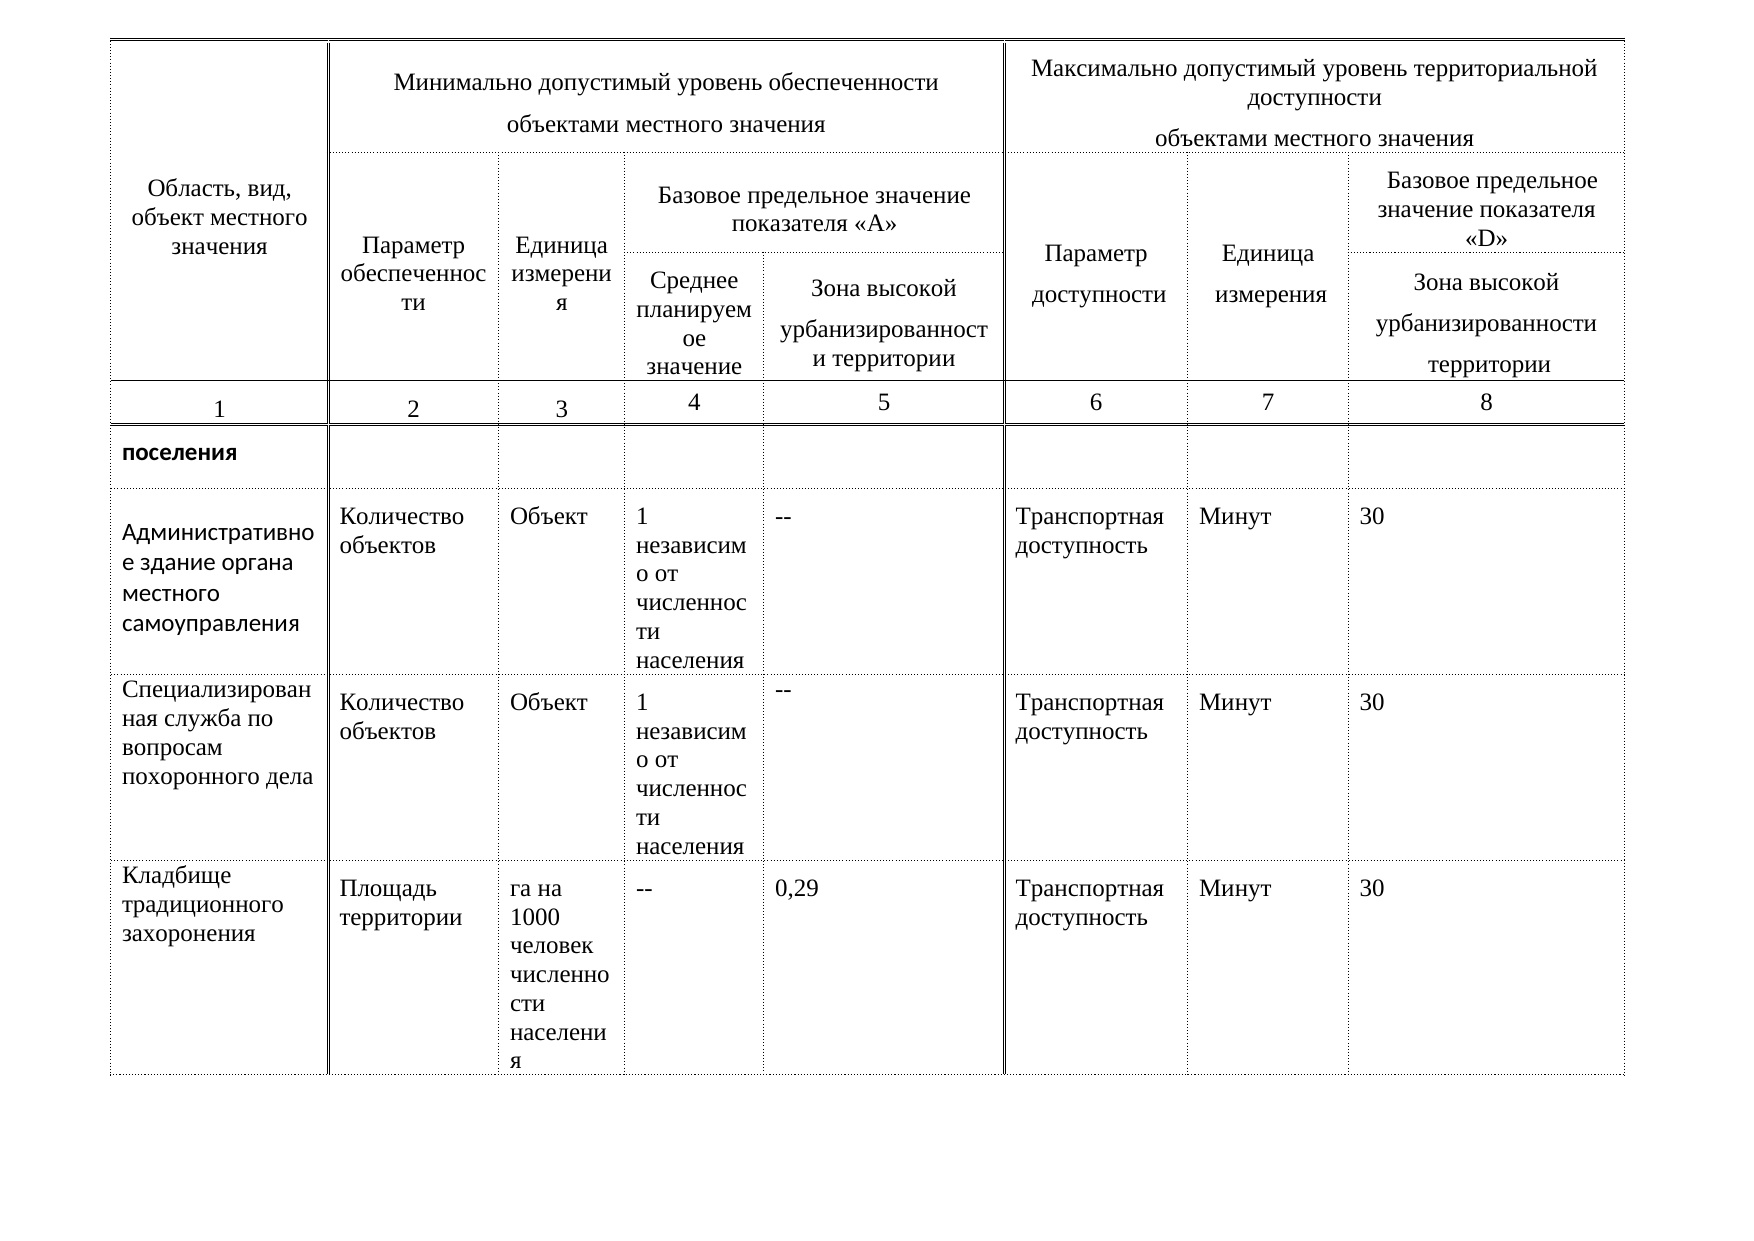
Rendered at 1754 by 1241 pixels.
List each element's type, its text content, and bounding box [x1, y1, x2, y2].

table_cell Минут [1188, 488, 1348, 673]
table_cell [1348, 426, 1624, 487]
table_cell 30 [1348, 674, 1624, 859]
table_cell -- [764, 488, 1003, 673]
table_cell Параметр обеспеченности [330, 152, 498, 380]
table_cell Транспортная доступность [1006, 488, 1188, 673]
table_cell 7 [1188, 381, 1348, 422]
table_cell [625, 426, 763, 487]
table_cell Специализированная служба по вопросам похоронного дела [111, 674, 327, 859]
table_cell Зона высокой урбанизированности территории [1348, 252, 1624, 380]
table_cell 1 независимо от численности населения [625, 488, 763, 673]
table_cell Зона высокой урбанизированности территории [764, 252, 1003, 380]
table_cell Минут [1188, 860, 1348, 1074]
table_cell [499, 426, 624, 487]
table_cell Кладбище традиционного захоронения [111, 860, 327, 1074]
table_cell 0,29 [764, 860, 1003, 1074]
table_cell [1006, 426, 1188, 487]
table_cell Объекты обслуживания городского поселения [111, 426, 327, 487]
table_cell Объект [499, 674, 624, 859]
table_cell 2 [330, 381, 498, 422]
table_cell 3 [499, 381, 624, 422]
table_cell Единица измерения [499, 152, 624, 380]
table_cell 1 [111, 381, 327, 422]
table_cell [330, 426, 498, 487]
table_cell Транспортная доступность [1006, 860, 1188, 1074]
table_cell [1188, 426, 1348, 487]
table_cell 1 независимо от численности населения [625, 674, 763, 859]
table_cell Базовое предельное значение показателя «D» [1348, 152, 1624, 252]
table_cell Количество объектов [330, 674, 498, 859]
table_cell Транспортная доступность [1006, 674, 1188, 859]
table_cell -- [764, 674, 1003, 859]
table_cell 30 [1348, 860, 1624, 1074]
table_cell 4 [625, 381, 763, 422]
table_cell Единица измерения [1188, 152, 1348, 380]
table_cell 8 [1348, 381, 1624, 422]
table_cell га на 1000 человек численности населения [499, 860, 624, 1074]
table_header Область, вид, объект местного значения [111, 41, 328, 380]
table_cell 30 [1348, 488, 1624, 673]
table_header Минимально допустимый уровень обеспеченности объектами местного значения [328, 41, 1004, 152]
table_cell -- [625, 860, 763, 1074]
table_cell Базовое предельное значение показателя «A» [625, 152, 1003, 252]
table_cell Среднее планируемое значение [625, 252, 763, 380]
table_header Максимально допустимый уровень территориальной доступности объектами местного значения [1004, 41, 1624, 152]
table_cell Минут [1188, 674, 1348, 859]
table_cell Параметр доступности [1006, 152, 1188, 380]
table_cell [764, 426, 1003, 487]
table_cell 6 [1006, 381, 1188, 422]
table_cell Административное здание органа местного самоуправления [111, 488, 327, 673]
table_cell Объект [499, 488, 624, 673]
table_cell Площадь территории [330, 860, 498, 1074]
table_cell Количество объектов [330, 488, 498, 673]
table_cell 5 [764, 381, 1003, 422]
